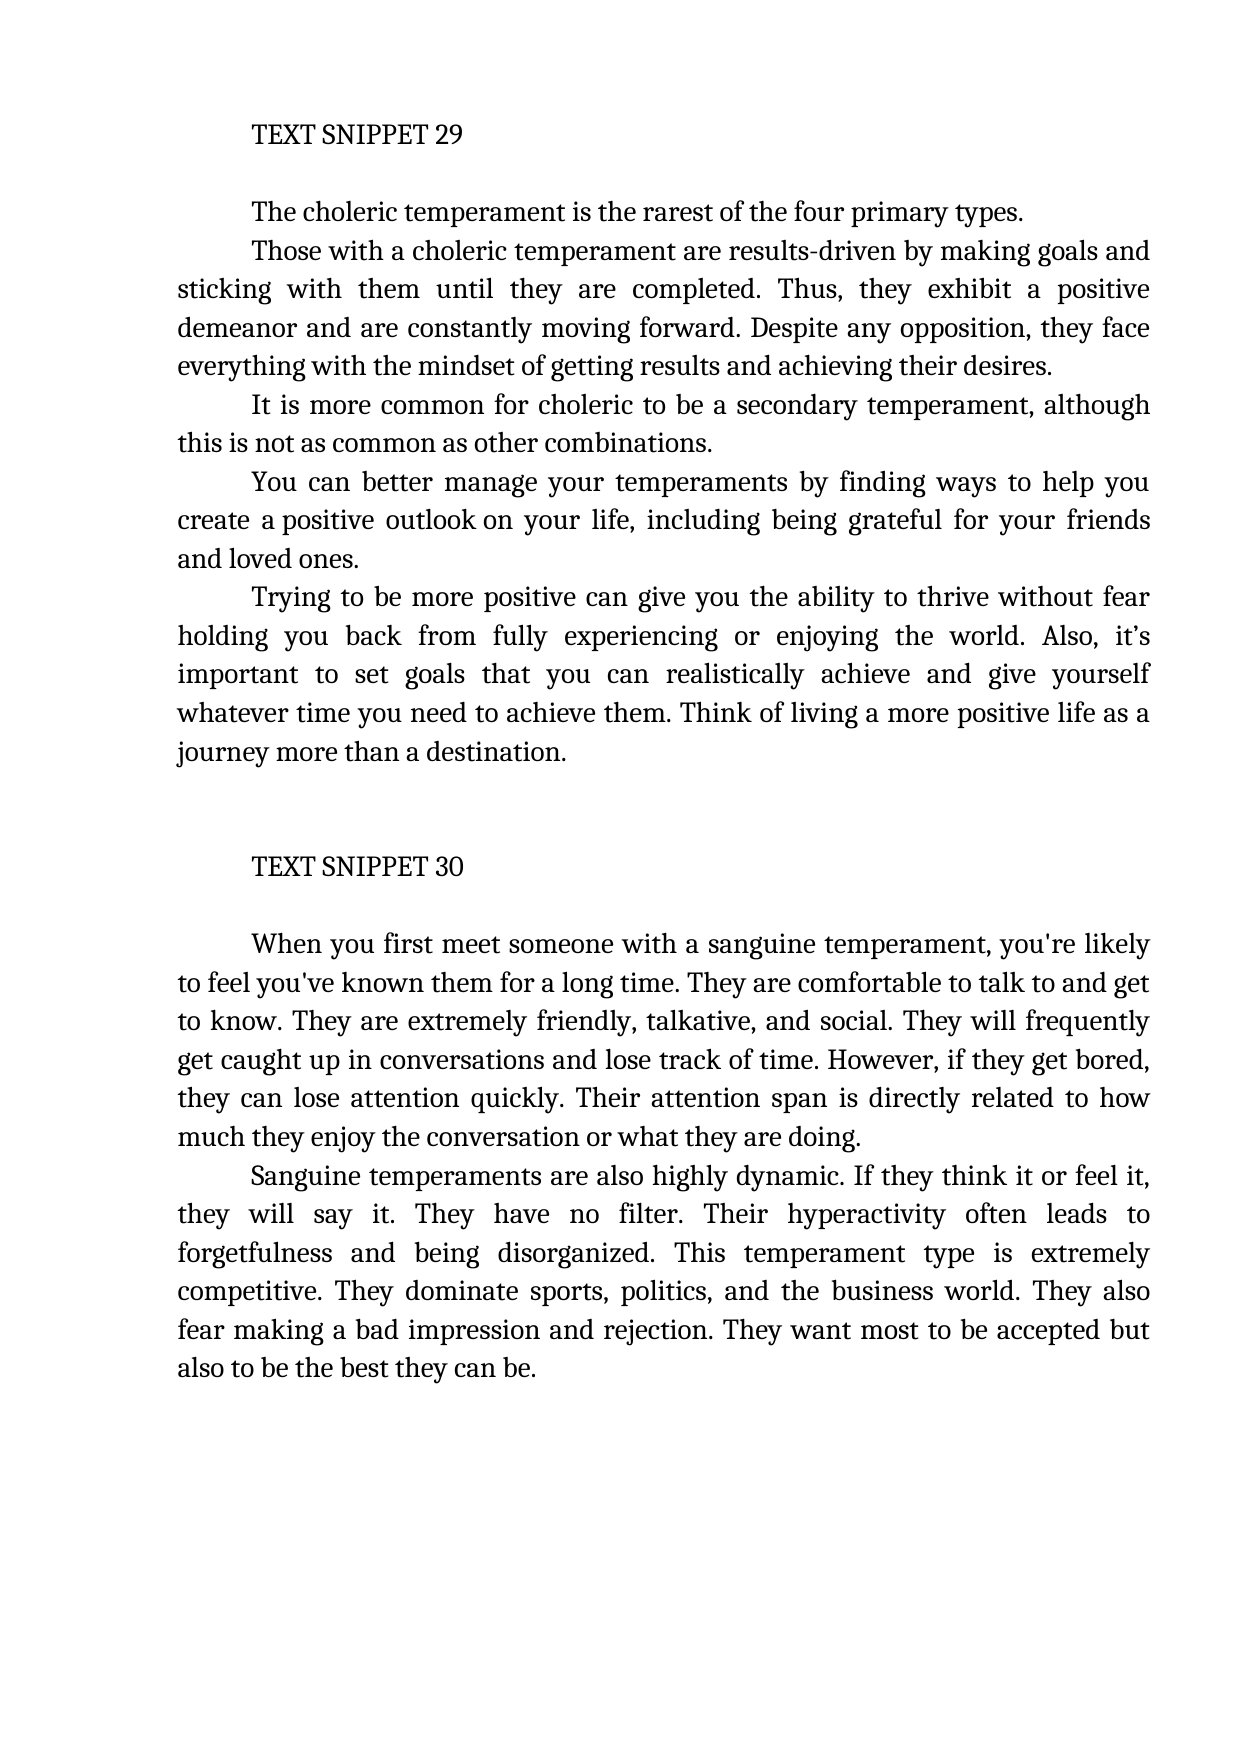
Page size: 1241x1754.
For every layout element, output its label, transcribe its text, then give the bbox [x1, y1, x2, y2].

text The choleric temperament is the rarest of the four primary types. [177, 195, 1152, 229]
text Sanguine temperaments are also highly dynamic. If they think it or feel it, they will say it. They have no filter. Their hyperactivity often leads to forgetfulness and being disorganized. This temperament type is extremely competitive. They dominate sports, politics, and the business world. They also fear making a bad impression and rejection. They want most to be accepted but also to be the best they can be. [177, 1159, 1152, 1385]
text You can better manage your temperaments by finding ways to help you create a positive outlook on your life, including being grateful for your friends and loved ones. [177, 465, 1152, 576]
text TEXT SNIPPET 30 [177, 850, 1152, 884]
text TEXT SNIPPET 29 [177, 118, 1152, 152]
text It is more common for choleric to be a secondary temperament, although this is not as common as other combinations. [177, 388, 1152, 460]
text Those with a choleric temperament are results-driven by making goals and sticking with them until they are completed. Thus, they exhibit a positive demeanor and are constantly moving forward. Despite any opposition, they face everything with the mindset of getting results and achieving their desires. [177, 234, 1152, 383]
text Trying to be more positive can give you the ability to thrive without fear holding you back from fully experiencing or enjoying the world. Also, it’s important to set goals that you can realistically achieve and give yourself whatever time you need to achieve them. Think of living a more positive life as a journey more than a destination. [177, 581, 1152, 768]
text When you first meet someone with a sanguine temperament, you're likely to feel you've known them for a long time. They are comfortable to talk to and get to know. They are extremely friendly, talkative, and social. They will frequently get caught up in conversations and lose track of time. However, if they get bored, they can lose attention quickly. Their attention span is directly related to how much they enjoy the conversation or what they are doing. [177, 927, 1152, 1154]
